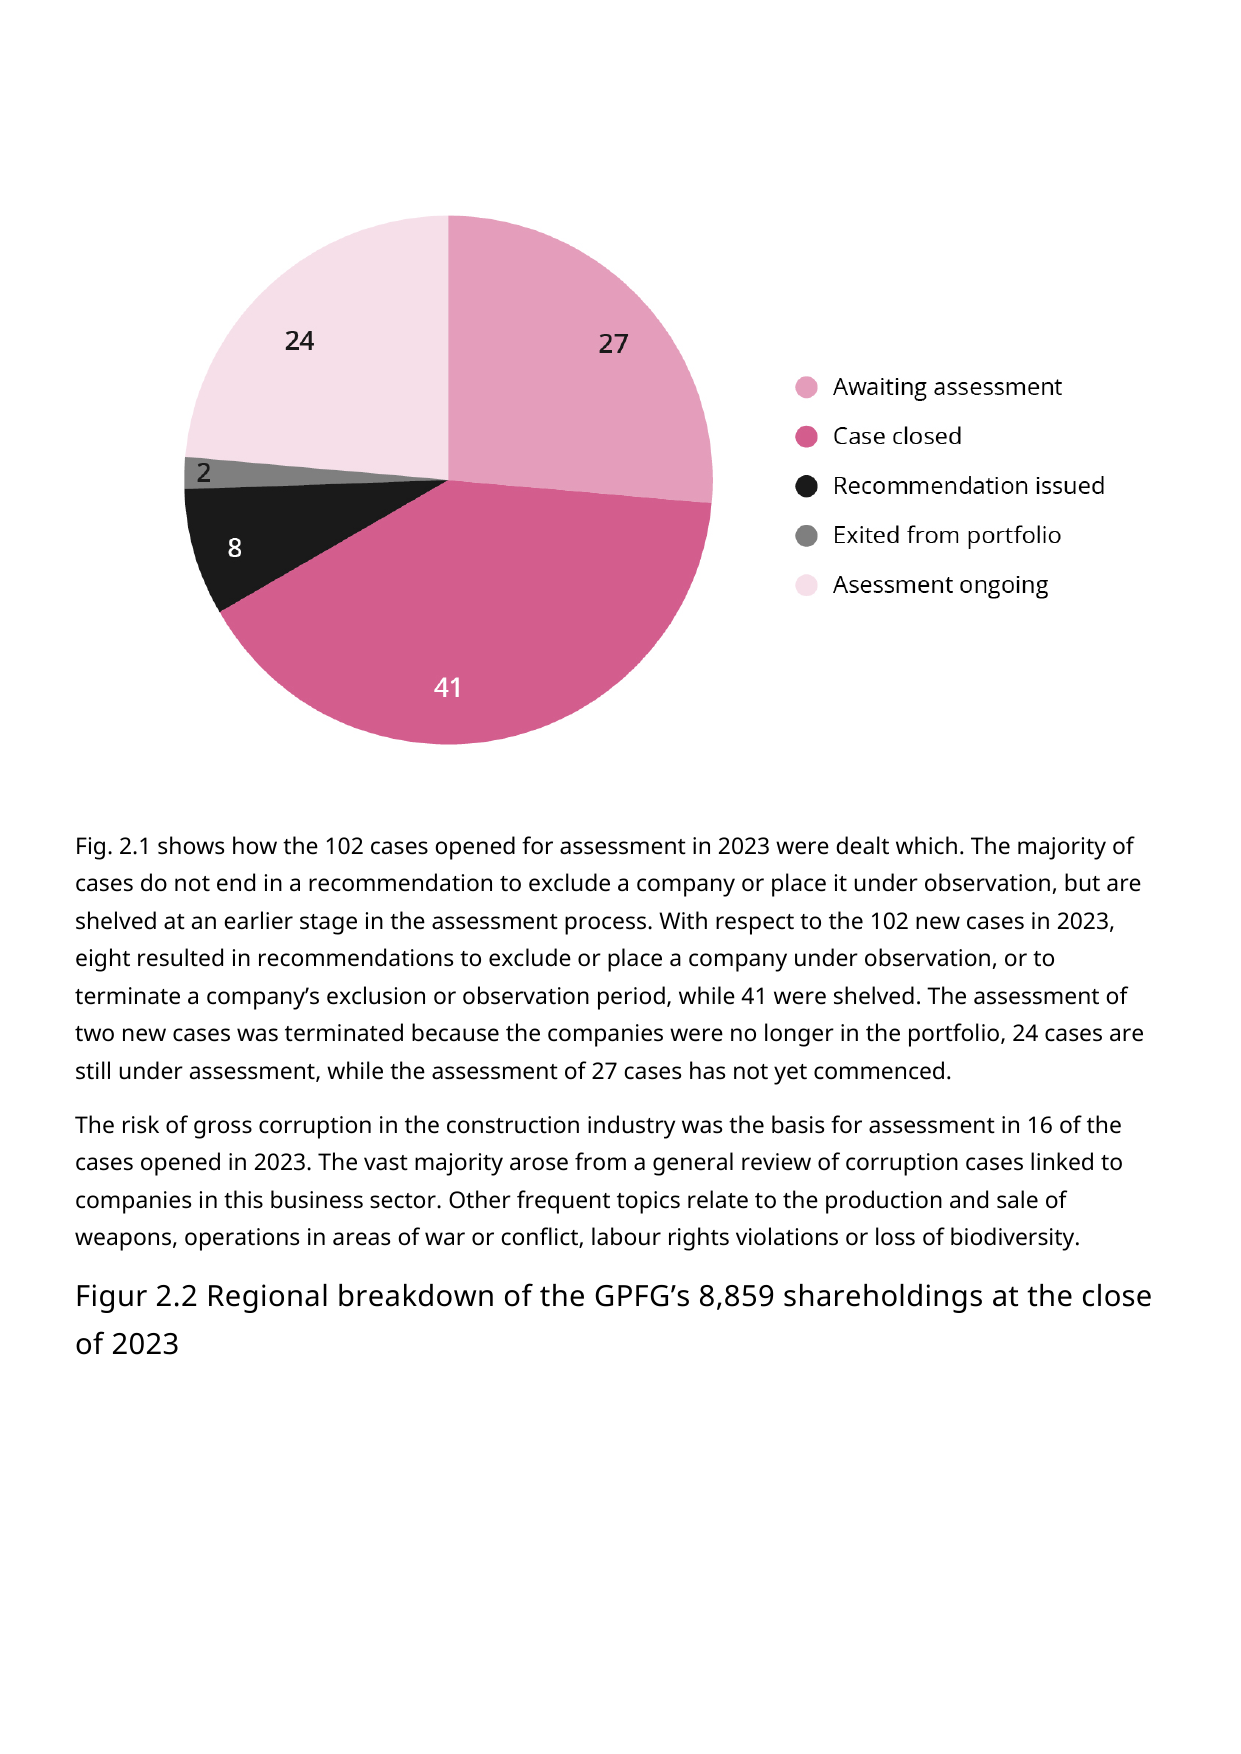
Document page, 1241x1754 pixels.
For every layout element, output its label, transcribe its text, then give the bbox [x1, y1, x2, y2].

text Regional breakdown of the GPFG’s 8,859 shareholdings at the close of 2023 [75, 1276, 1162, 1363]
text Fig. 2.1 shows how the 102 cases opened for assessment in 2023 were dealt which. The majority of cases do not end in a recommendation to exclude a company or place it under observation, but are shelved at an earlier stage in the assessment process. With respect to the 102 new cases in 2023, eight resulted in recommendations to exclude or place a company under observation, or to terminate a company’s exclusion or observation period, while 41 were shelved. The assessment of two new cases was terminated because the companies were no longer in the portfolio, 24 cases are still under assessment, while the assessment of 27 cases has not yet commenced. [75, 830, 1162, 1086]
picture [75, 137, 1163, 807]
text The risk of gross corruption in the construction industry was the basis for assessment in 16 of the cases opened in 2023. The vast majority arose from a general review of corruption cases linked to companies in this business sector. Other frequent topics relate to the production and sale of weapons, operations in areas of war or conflict, labour rights violations or loss of biodiversity. [75, 1109, 1162, 1253]
